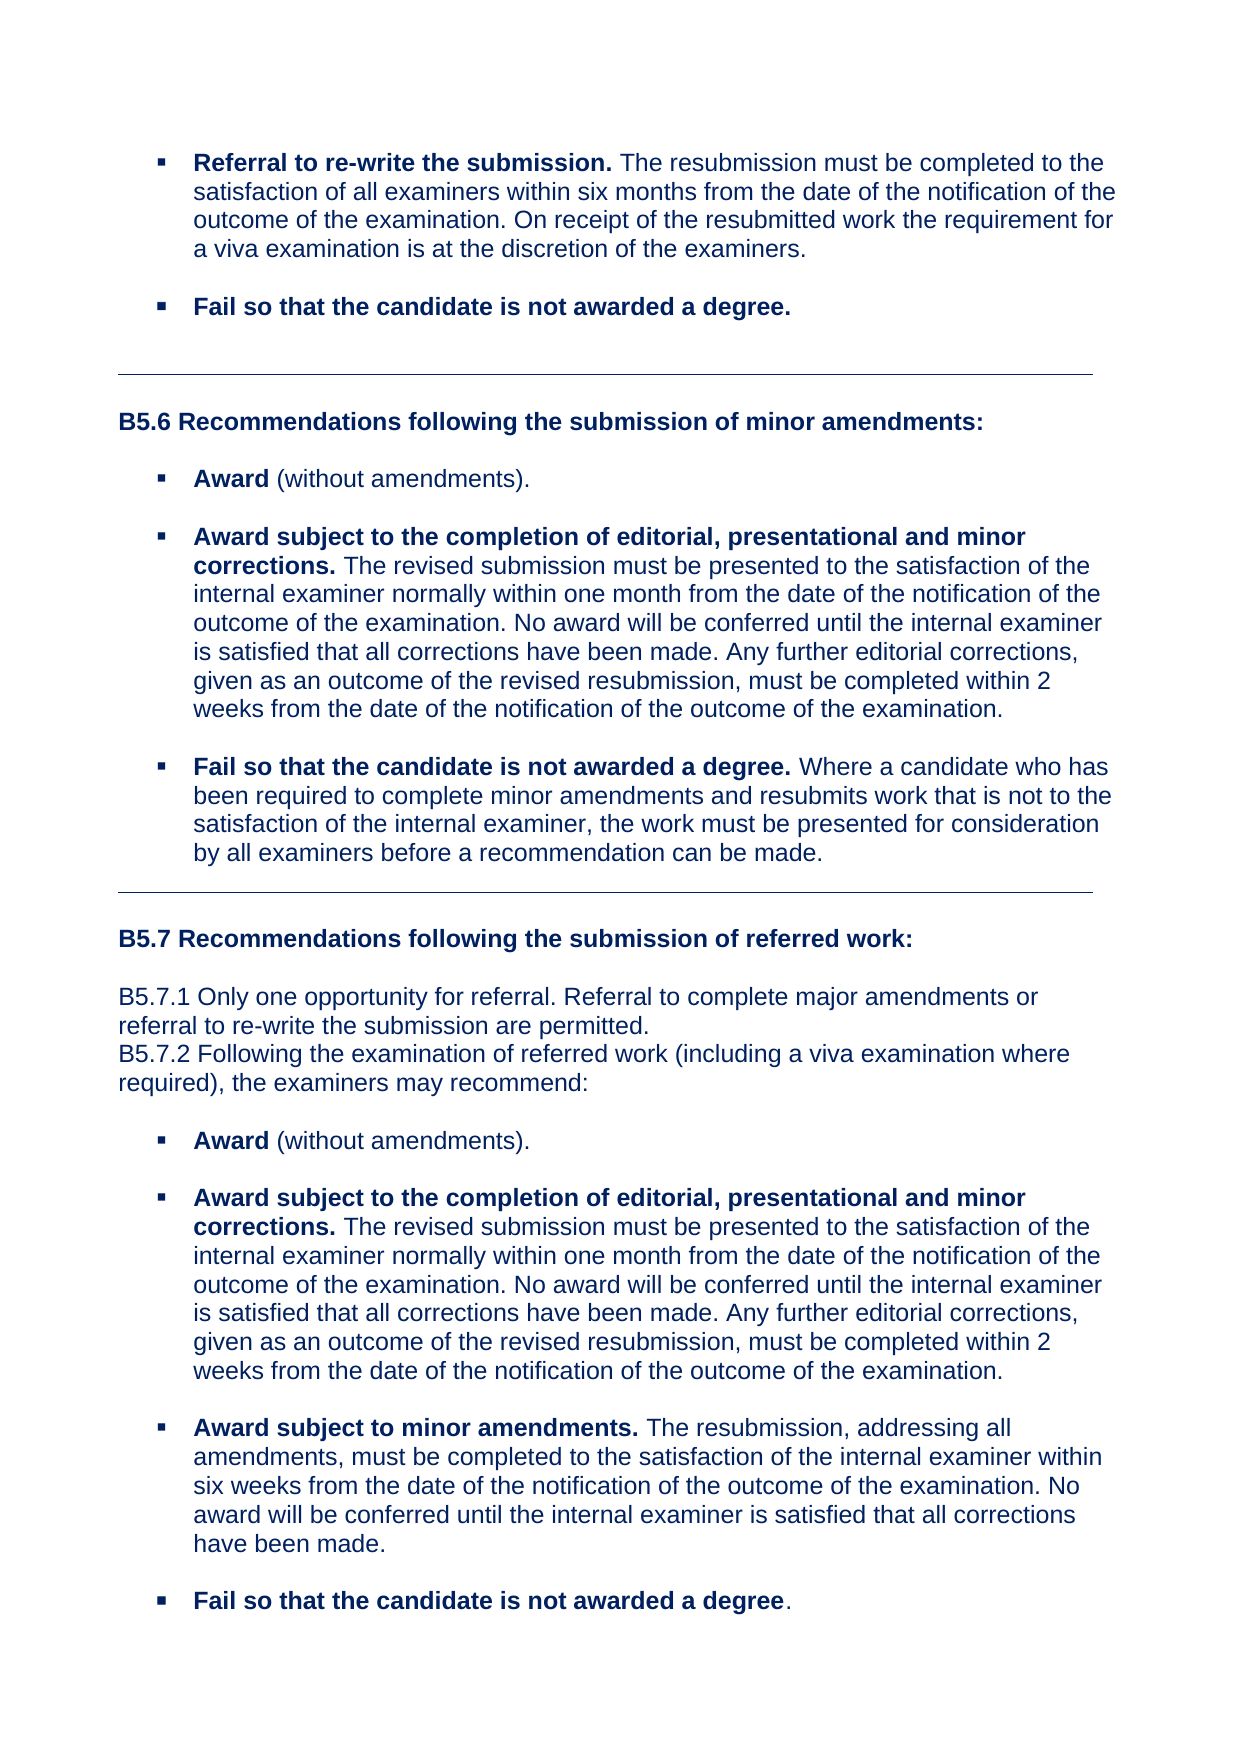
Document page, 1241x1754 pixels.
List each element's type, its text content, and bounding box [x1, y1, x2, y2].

list Award (without amendments). [156, 464, 1122, 493]
list Fail so that the candidate is not awarded a degree. [156, 292, 1122, 320]
text B5.7.1 Only one opportunity for referral. Referral to complete major amendments or referral to re-write the submission are permitted. [118, 982, 1122, 1039]
list Fail so that the candidate is not awarded a degree. Where a candidate who has been required to complete minor amendments and resubmits work that is not to the satisfaction of the internal examiner, the work must be presented for consideration by all examiners before a recommendation can be made. [156, 752, 1122, 867]
list Award (without amendments). [156, 1126, 1122, 1154]
list Award subject to the completion of editorial, presentational and minor corrections. The revised submission must be presented to the satisfaction of the internal examiner normally within one month from the date of the notification of the outcome of the examination. No award will be conferred until the internal examiner is satisfied that all corrections have been made. Any further editorial corrections, given as an outcome of the revised resubmission, must be completed within 2 weeks from the date of the notification of the outcome of the examination. [156, 1183, 1122, 1385]
list Award subject to the completion of editorial, presentational and minor corrections. The revised submission must be presented to the satisfaction of the internal examiner normally within one month from the date of the notification of the outcome of the examination. No award will be conferred until the internal examiner is satisfied that all corrections have been made. Any further editorial corrections, given as an outcome of the revised resubmission, must be completed within 2 weeks from the date of the notification of the outcome of the examination. [156, 522, 1122, 723]
text B5.7.2 Following the examination of referred work (including a viva examination where required), the examiners may recommend: [118, 1039, 1122, 1097]
list Referral to re-write the submission. The resubmission must be completed to the satisfaction of all examiners within six months from the date of the notification of the outcome of the examination. On receipt of the resubmitted work the requirement for a viva examination is at the discretion of the examiners. [156, 148, 1122, 263]
list Fail so that the candidate is not awarded a degree. [156, 1586, 1122, 1615]
list Award subject to minor amendments. The resubmission, addressing all amendments, must be completed to the satisfaction of the internal examiner within six weeks from the date of the notification of the outcome of the examination. No award will be conferred until the internal examiner is satisfied that all corrections have been made. [156, 1413, 1122, 1557]
subtitle B5.6 Recommendations following the submission of minor amendments: [118, 407, 1122, 435]
subtitle B5.7 Recommendations following the submission of referred work: [118, 924, 1122, 953]
